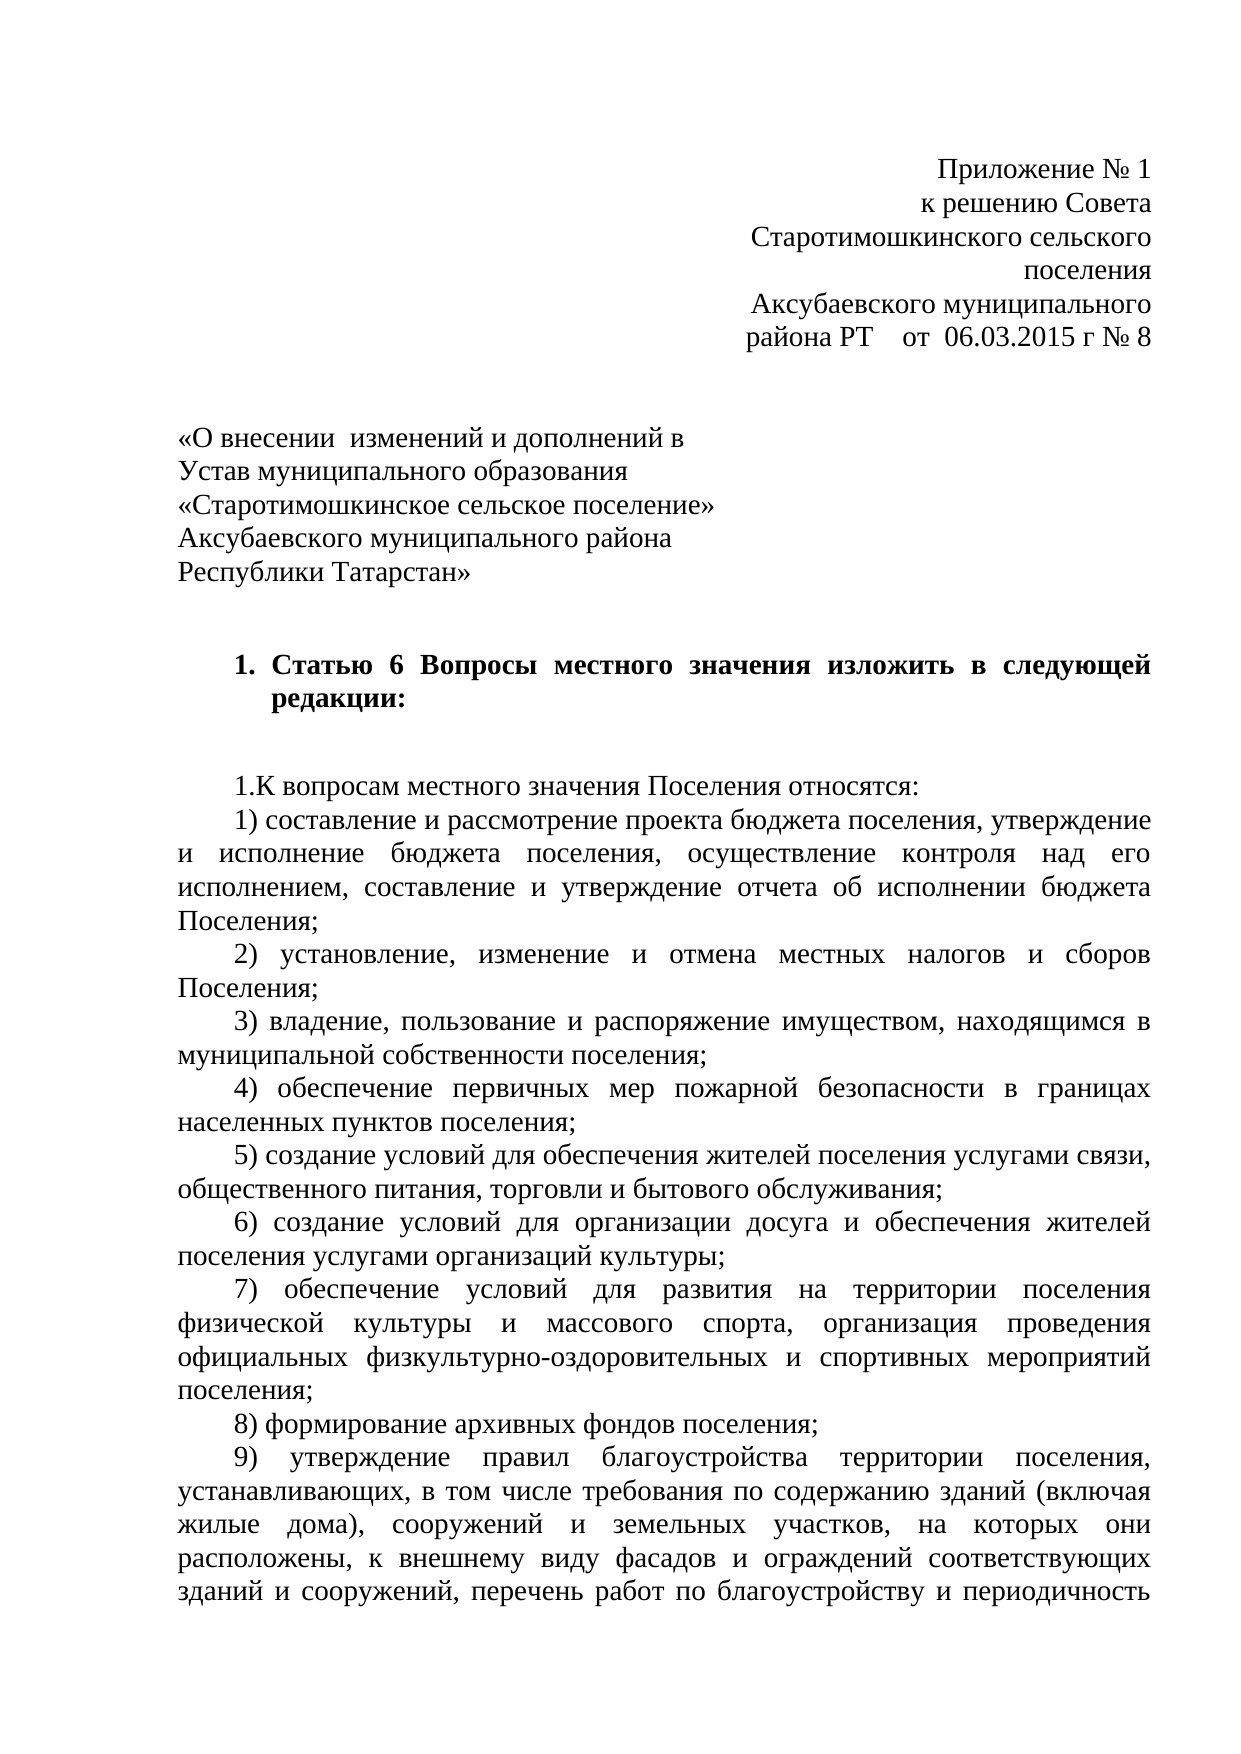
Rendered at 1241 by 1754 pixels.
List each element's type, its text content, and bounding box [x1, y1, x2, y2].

text Аксубаевского муниципального района [177, 521, 1152, 554]
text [177, 1439, 1152, 1607]
text к решению Совета [236, 185, 1152, 219]
text Устав муниципального образования [177, 453, 1152, 487]
list Статью 6 Вопросы местного значения изложить в следующей редакции: [233, 647, 1152, 714]
text 3) владение, пользование и распоряжение имуществом, находящимся в муниципальной собственности поселения; [177, 1003, 1152, 1070]
text 1) составление и рассмотрение проекта бюджета поселения, утверждение и исполнение бюджета поселения, осуществление контроля над его исполнением, составление и утверждение отчета об исполнении бюджета Поселения; [177, 802, 1152, 936]
text 4) обеспечение первичных мер пожарной безопасности в границах населенных пунктов поселения; [177, 1070, 1152, 1137]
text «Старотимошкинское сельское поселение» [177, 487, 1152, 521]
text 6) создание условий для организации досуга и обеспечения жителей поселения услугами организаций культуры; [177, 1204, 1152, 1272]
text «О внесении изменений и дополнений в [177, 420, 1152, 453]
text 2) установление, изменение и отмена местных налогов и сборов Поселения; [177, 936, 1152, 1003]
text 7) обеспечение условий для развития на территории поселения физической культуры и массового спорта, организация проведения официальных физкультурно-оздоровительных и спортивных мероприятий поселения; [177, 1272, 1152, 1406]
text Республики Татарстан» [177, 554, 1152, 588]
text 5) создание условий для обеспечения жителей поселения услугами связи, общественного питания, торговли и бытового обслуживания; [177, 1137, 1152, 1204]
text Аксубаевского муниципального района РТ от 06.03.2015 г № 8 [620, 286, 1152, 353]
text Приложение № 1 [236, 152, 1152, 185]
text 1.К вопросам местного значения Поселения относятся: [177, 768, 1152, 802]
text Старотимошкинского сельского поселения [693, 219, 1152, 286]
text 8) формирование архивных фондов поселения; [177, 1406, 1152, 1439]
